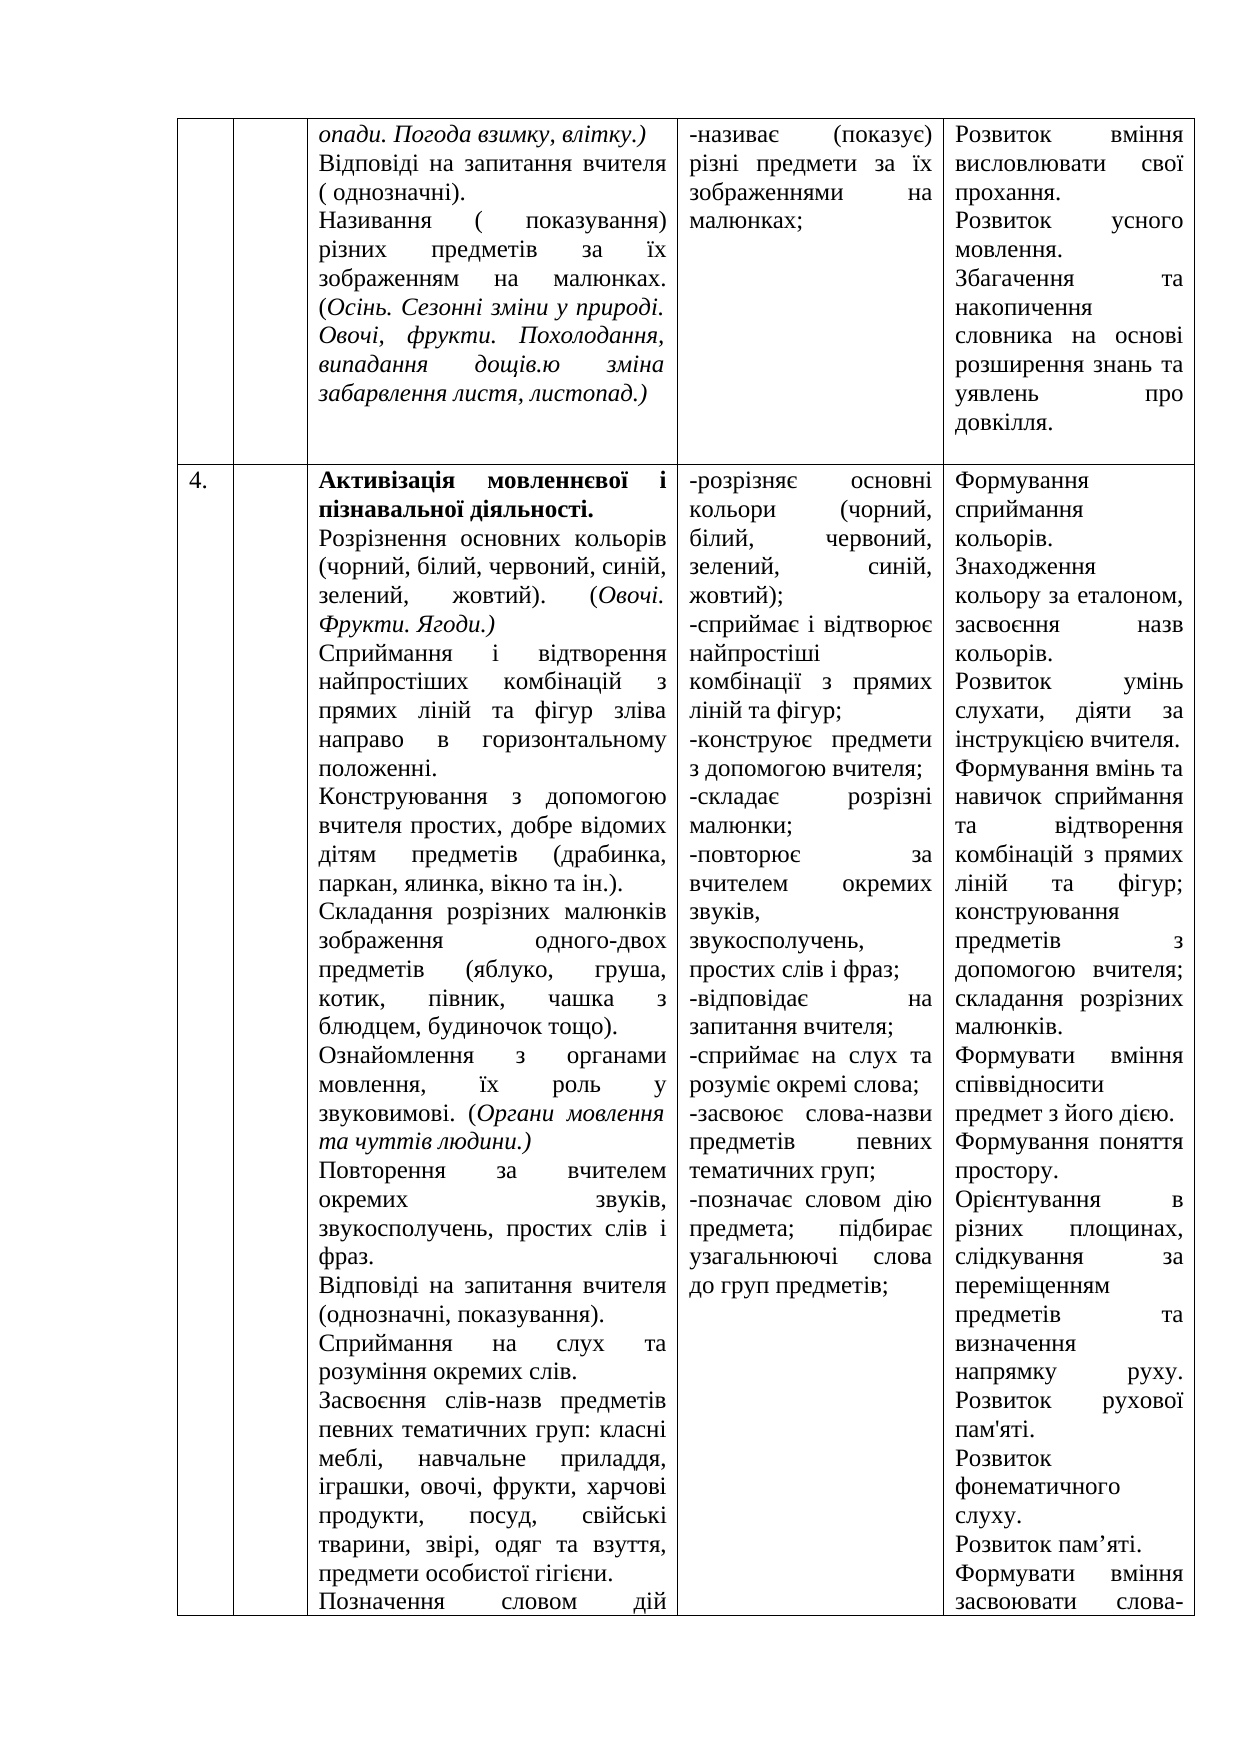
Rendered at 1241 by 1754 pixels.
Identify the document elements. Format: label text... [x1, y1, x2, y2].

table_cell [234, 119, 307, 464]
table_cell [944, 119, 1194, 464]
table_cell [678, 119, 943, 464]
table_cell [308, 119, 677, 464]
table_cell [944, 465, 1194, 1615]
table_cell 3. [178, 119, 233, 464]
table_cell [308, 465, 677, 1615]
table_cell [234, 465, 307, 1615]
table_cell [678, 465, 943, 1615]
table_cell 4. [178, 465, 233, 1615]
